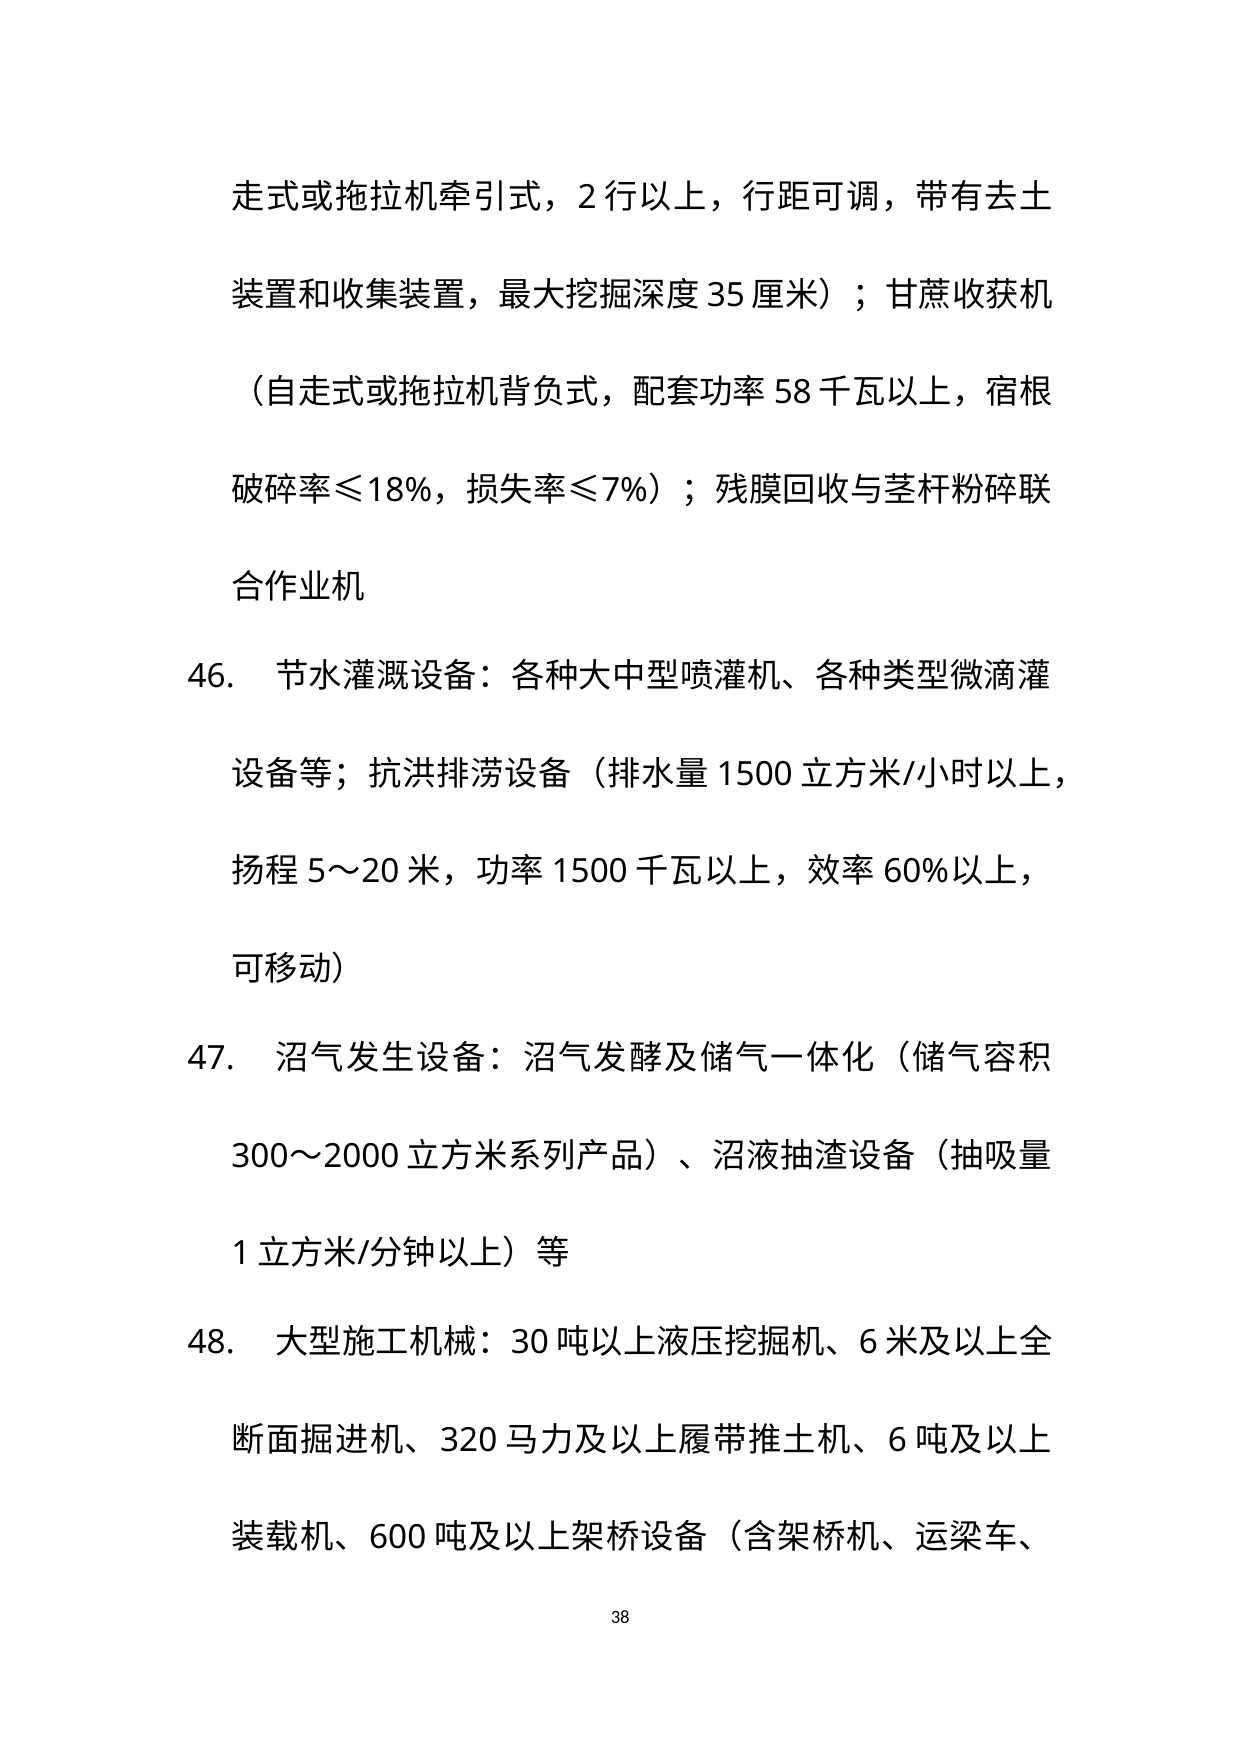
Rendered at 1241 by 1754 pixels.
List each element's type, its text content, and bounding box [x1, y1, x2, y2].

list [187, 1307, 1053, 1567]
list 节水灌溉设备：各种大中型喷灌机、各种类型微滴灌设备等；抗洪排涝设备（排水量1500立方米/小时以上，扬程5～20米，功率1500千瓦以上，效率60%以上，可移动） [187, 641, 1053, 998]
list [187, 162, 1053, 617]
list 沼气发生设备：沼气发酵及储气一体化（储气容积300～2000立方米系列产品）、沼液抽渣设备（抽吸量1立方米/分钟以上）等 [187, 1023, 1053, 1283]
